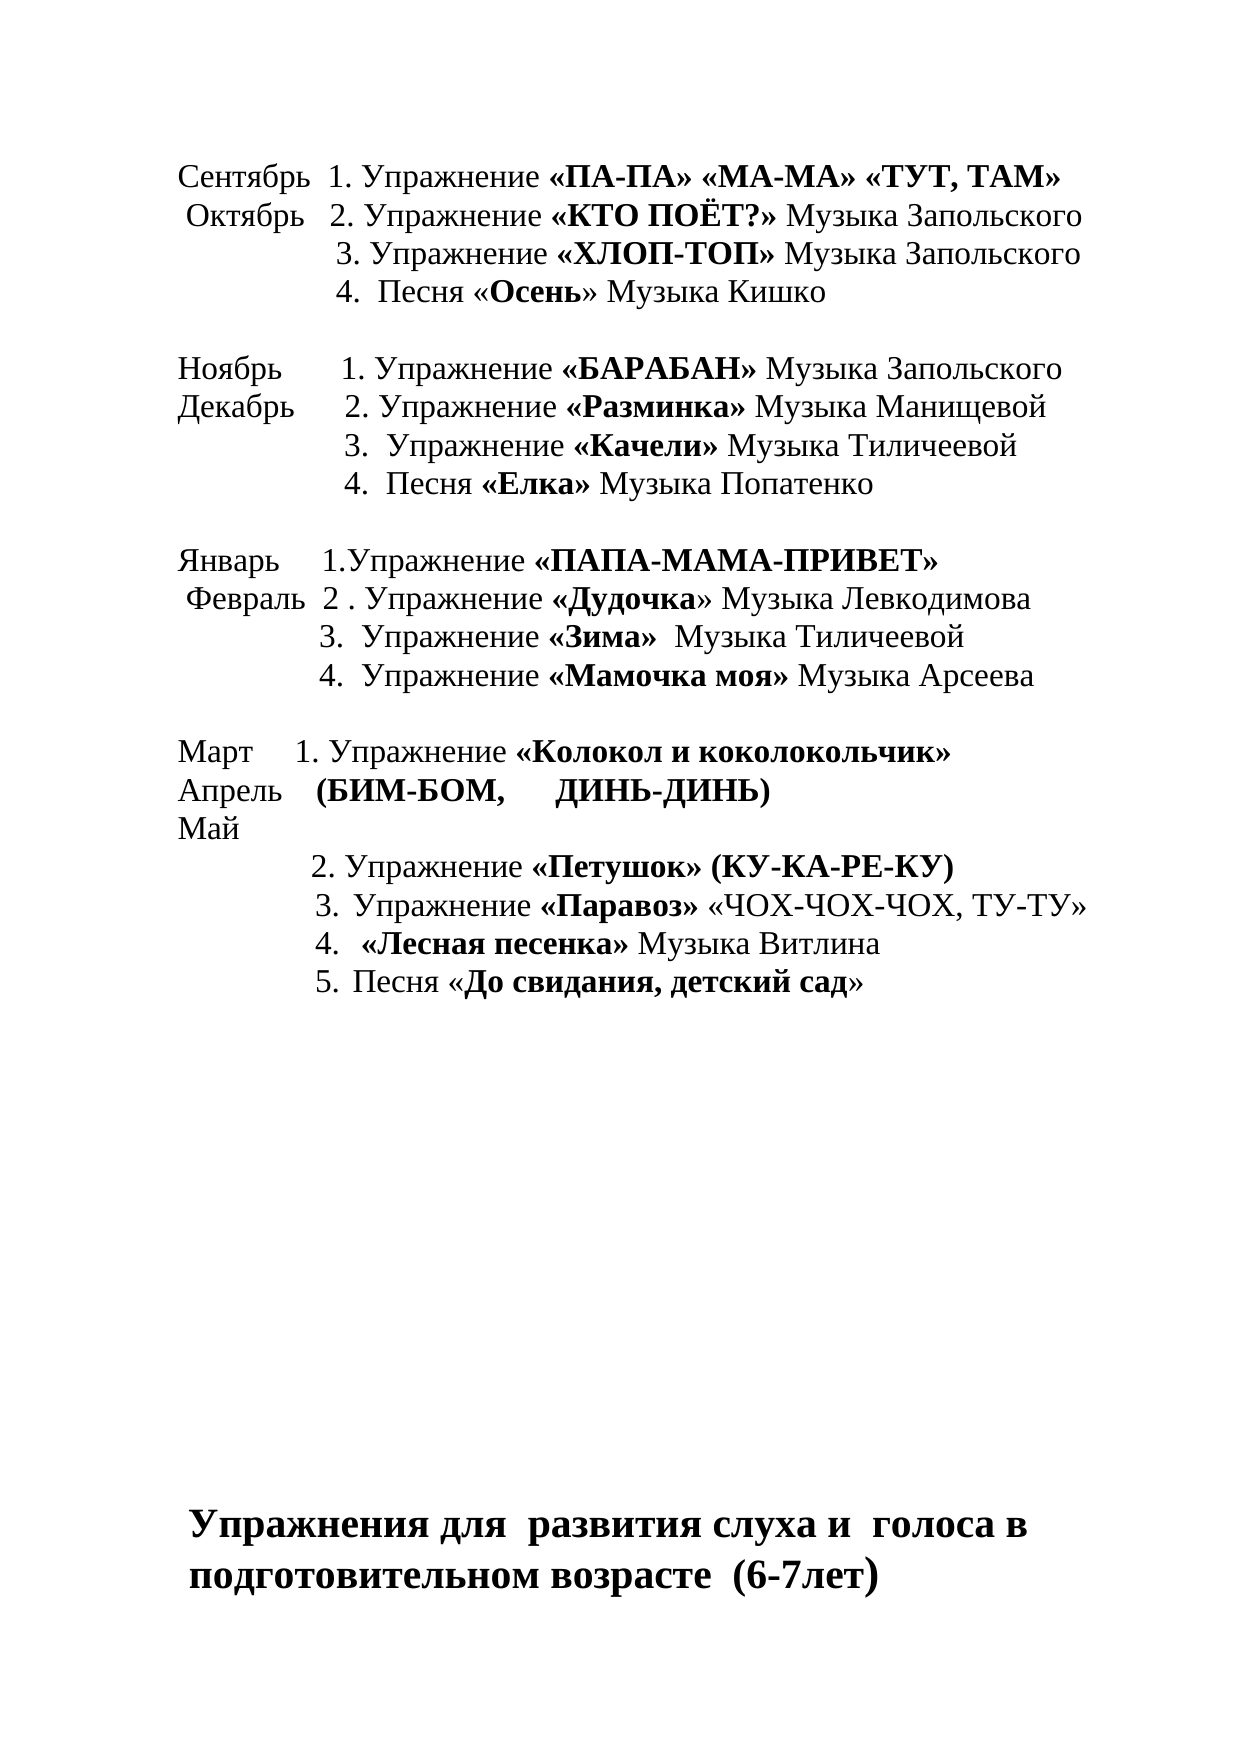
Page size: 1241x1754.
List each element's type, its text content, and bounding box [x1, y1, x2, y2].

list Упражнение «Паравоз» «ЧОХ-ЧОХ-ЧОХ, ТУ-ТУ» [315, 885, 1152, 923]
text Упражнения для развития слуха и голоса в [177, 1498, 1152, 1546]
text 3. Упражнение «Зима» Музыка Тиличеевой [177, 616, 1152, 655]
text Январь 1.Упражнение «ПАПА-МАМА-ПРИВЕТ» [177, 540, 1152, 578]
text подготовительном возрасте (6-7лет) [177, 1546, 1152, 1599]
text 3. Упражнение «ХЛОП-ТОП» Музыка Запольского [177, 233, 1152, 271]
text 2. Упражнение «Петушок» (КУ-КА-РЕ-КУ) [177, 846, 1152, 885]
list «Лесная песенка» Музыка Витлина [315, 923, 1152, 961]
text 3. Упражнение «Качели» Музыка Тиличеевой [177, 425, 1152, 463]
list Песня «До свидания, детский сад» [315, 961, 1152, 1000]
text Апрель (БИМ-БОМ, ДИНЬ-ДИНЬ) [177, 770, 1152, 808]
text Сентябрь 1. Упражнение «ПА-ПА» «МА-МА» «ТУТ, ТАМ» [177, 156, 1152, 195]
text 4. Упражнение «Мамочка моя» Музыка Арсеева [177, 655, 1152, 693]
text Март 1. Упражнение «Колокол и коколокольчик» [177, 731, 1152, 770]
text Октябрь 2. Упражнение «КТО ПОЁТ?» Музыка Запольского [177, 195, 1152, 233]
text Декабрь 2. Упражнение «Разминка» Музыка Манищевой [177, 386, 1152, 425]
text Февраль 2 . Упражнение «Дудочка» Музыка Левкодимова [177, 578, 1152, 616]
text Май [177, 808, 1152, 846]
text Ноябрь 1. Упражнение «БАРАБАН» Музыка Запольского [177, 348, 1152, 386]
text 4. Песня «Осень» Музыка Кишко [177, 271, 1152, 310]
text 4. Песня «Елка» Музыка Попатенко [177, 463, 1152, 501]
